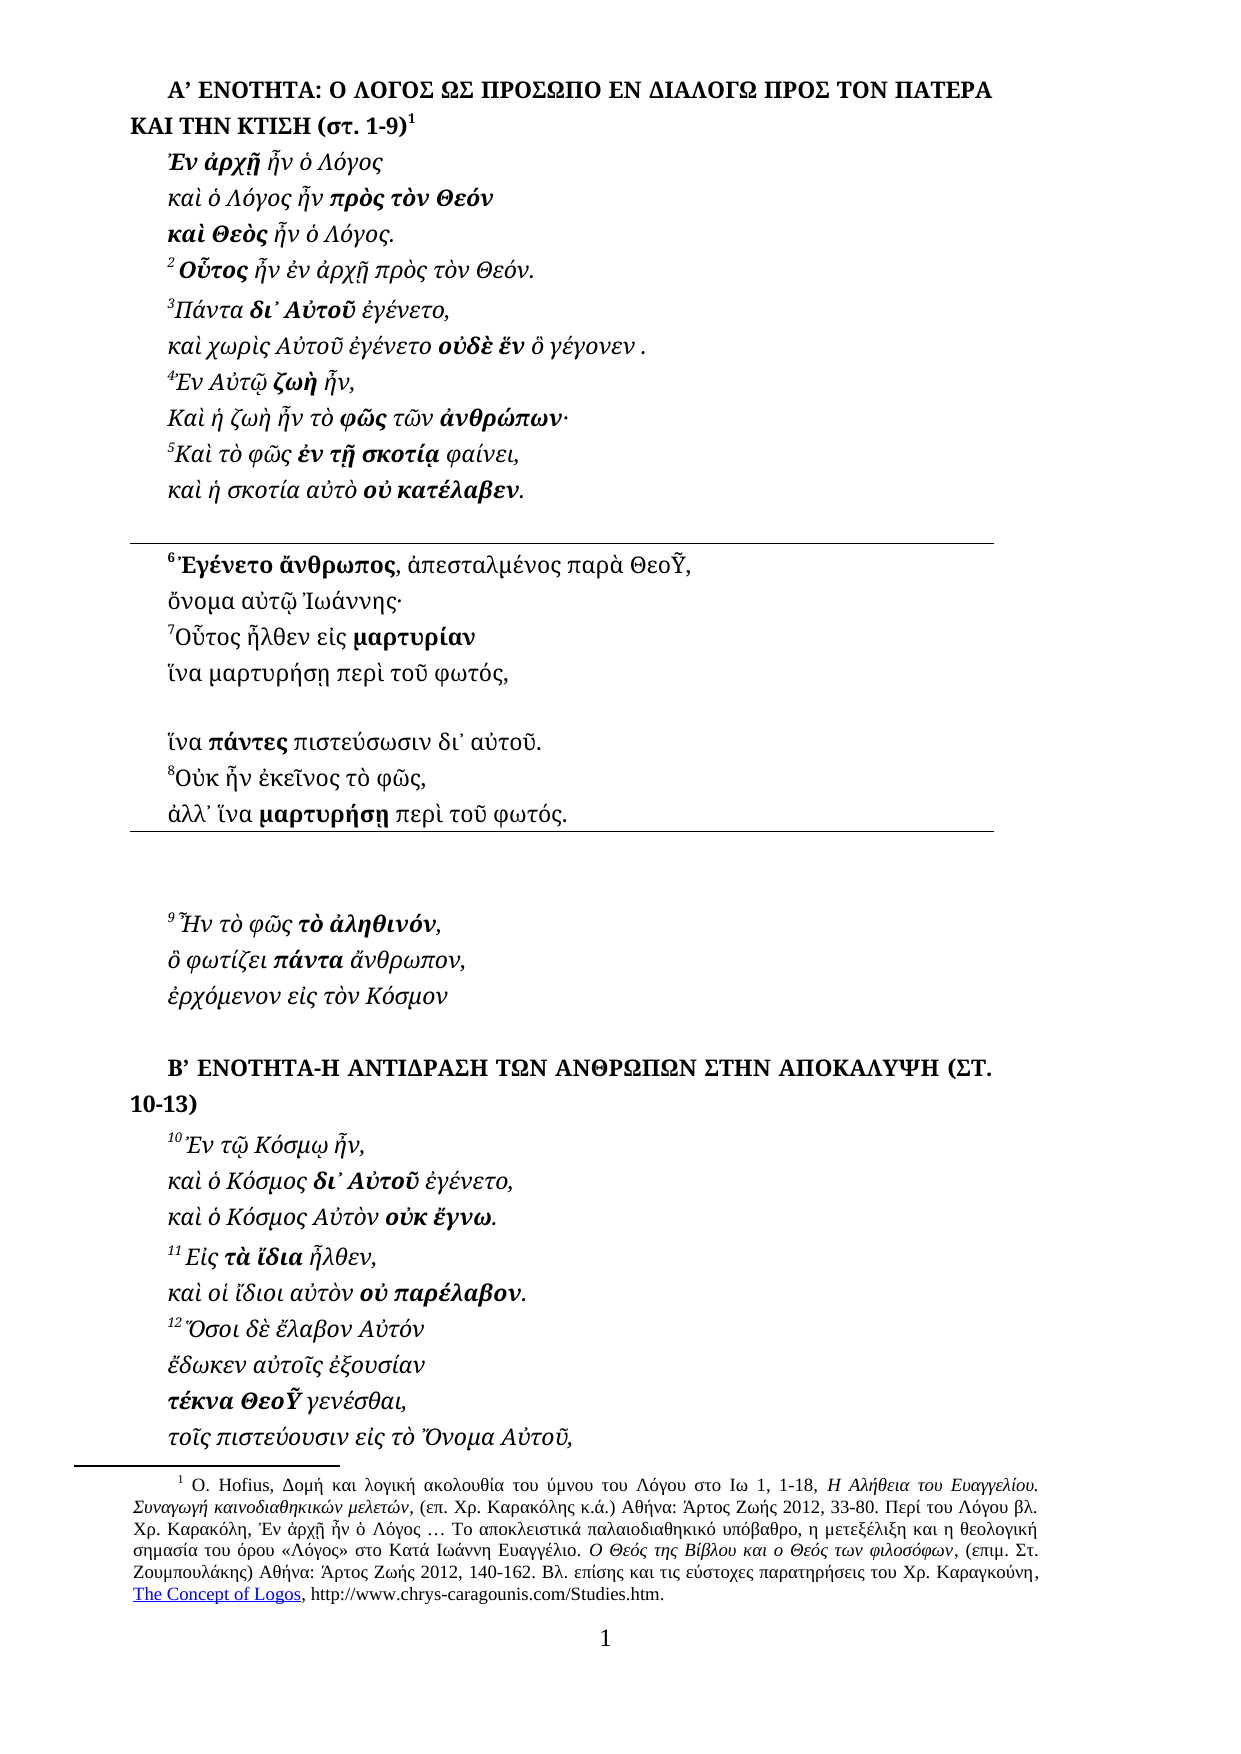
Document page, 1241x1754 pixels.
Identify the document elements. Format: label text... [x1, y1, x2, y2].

text 12 Ὅσοι δὲ ἔλαβον αὐτόν [130, 1313, 994, 1344]
text ὃ φωτίζει πάντα ἄνθρωπον, [130, 944, 994, 976]
text καὶ ὁ κόσμος δι᾽ αὐτοῦ ἐγένετο, [130, 1165, 994, 1196]
text καὶ οἱ ἴδιοι αὐτὸν οὐ παρέλαβον. [130, 1277, 994, 1308]
text ἐρχόμενον εἰς τὸν κόσμον [130, 980, 994, 1012]
text τέκνα Θεοῦ γενέσθαι, [130, 1385, 994, 1416]
text καὶ ὁ λόγος ἦν πρὸς τὸν θεόν [130, 182, 994, 213]
text καὶ ἡ ζωὴ ἦν τὸ φῶς τῶν ἀνθρώπων· [130, 402, 994, 433]
text τοῖς πιστεύουσιν εἰς τὸ Ὄνομα αὐτοῦ, [130, 1421, 994, 1452]
text καὶ χωρὶς αὐτοῦ ἐγένετο οὐδὲ ἕν ὃ γέγονεν . [130, 330, 994, 361]
text ἵνα πάντες πιστεύσωσιν δι᾽ αὐτοῦ. [130, 726, 994, 757]
text ὄνομα αὐτῷ Ἰωάννης· [130, 585, 994, 616]
text ἔδωκεν αὐτοῖς ἐξουσίαν [130, 1349, 994, 1380]
text Α’ ΕΝΟΤΗΤΑ: Ο ΛΟΓΟΣ ΩΣ ΠΡΟΣΩΠΟ ΕΝ ΔΙΑΛΟΓΩ ΠΡΟΣ ΤΟΝ ΠΑΤΕΡΑ ΚΑΙ ΤΗΝ ΚΤΙΣΗ (στ. 1-9) [130, 74, 994, 141]
text ἵνα μαρτυρήσῃ περὶ τοῦ φωτός, [130, 657, 994, 688]
text 5Καὶ τὸ φῶς ἐν τῇ σκοτίᾳ φαίνει, [130, 438, 994, 469]
text Β’ ΕΝΟΤΗΤΑ-η αντιδραση των ανθρωπων στην αποκαλυψη (στ. 10-13) [130, 1052, 994, 1119]
text 3πάντα δι᾽ αὐτοῦ ἐγένετο, [130, 294, 994, 325]
text 2 οὗτος ἦν ἐν ἀρχῇ πρὸς τὸν θεόν. [130, 253, 994, 285]
text 7οὗτος ἦλθεν εἰς μαρτυρίαν [130, 621, 994, 652]
text 11 Εἰς τὰ ἴδια ἦλθεν, [130, 1241, 994, 1272]
text 10 Ἐν τῷ κόσμῳ ἦν, [130, 1129, 994, 1160]
text 9 Ἦν τὸ φῶς τὸ ἀληθινόν, [130, 908, 994, 940]
text καὶ ἡ σκοτία αὐτὸ οὐ κατέλαβεν. [130, 474, 994, 505]
text καὶ ὁ κόσμος αὐτὸν οὐκ ἔγνω. [130, 1201, 994, 1232]
text καὶ θεὸς ἦν ὁ λόγος. [130, 218, 994, 249]
text 6 Ἐγένετο ἄνθρωπος, ἀπεσταλμένος παρὰ Θεοῦ, [130, 549, 994, 580]
text 4Ἐν αὐτῷ ζωὴ ἦν, [130, 366, 994, 397]
text 8οὐκ ἦν ἐκεῖνος τὸ φῶς, [130, 762, 994, 793]
text Ἐν ἀρχῇ ἦν ὁ λόγος [130, 146, 994, 177]
text ἀλλ᾽ ἵνα μαρτυρήσῃ περὶ τοῦ φωτός. [130, 797, 994, 831]
